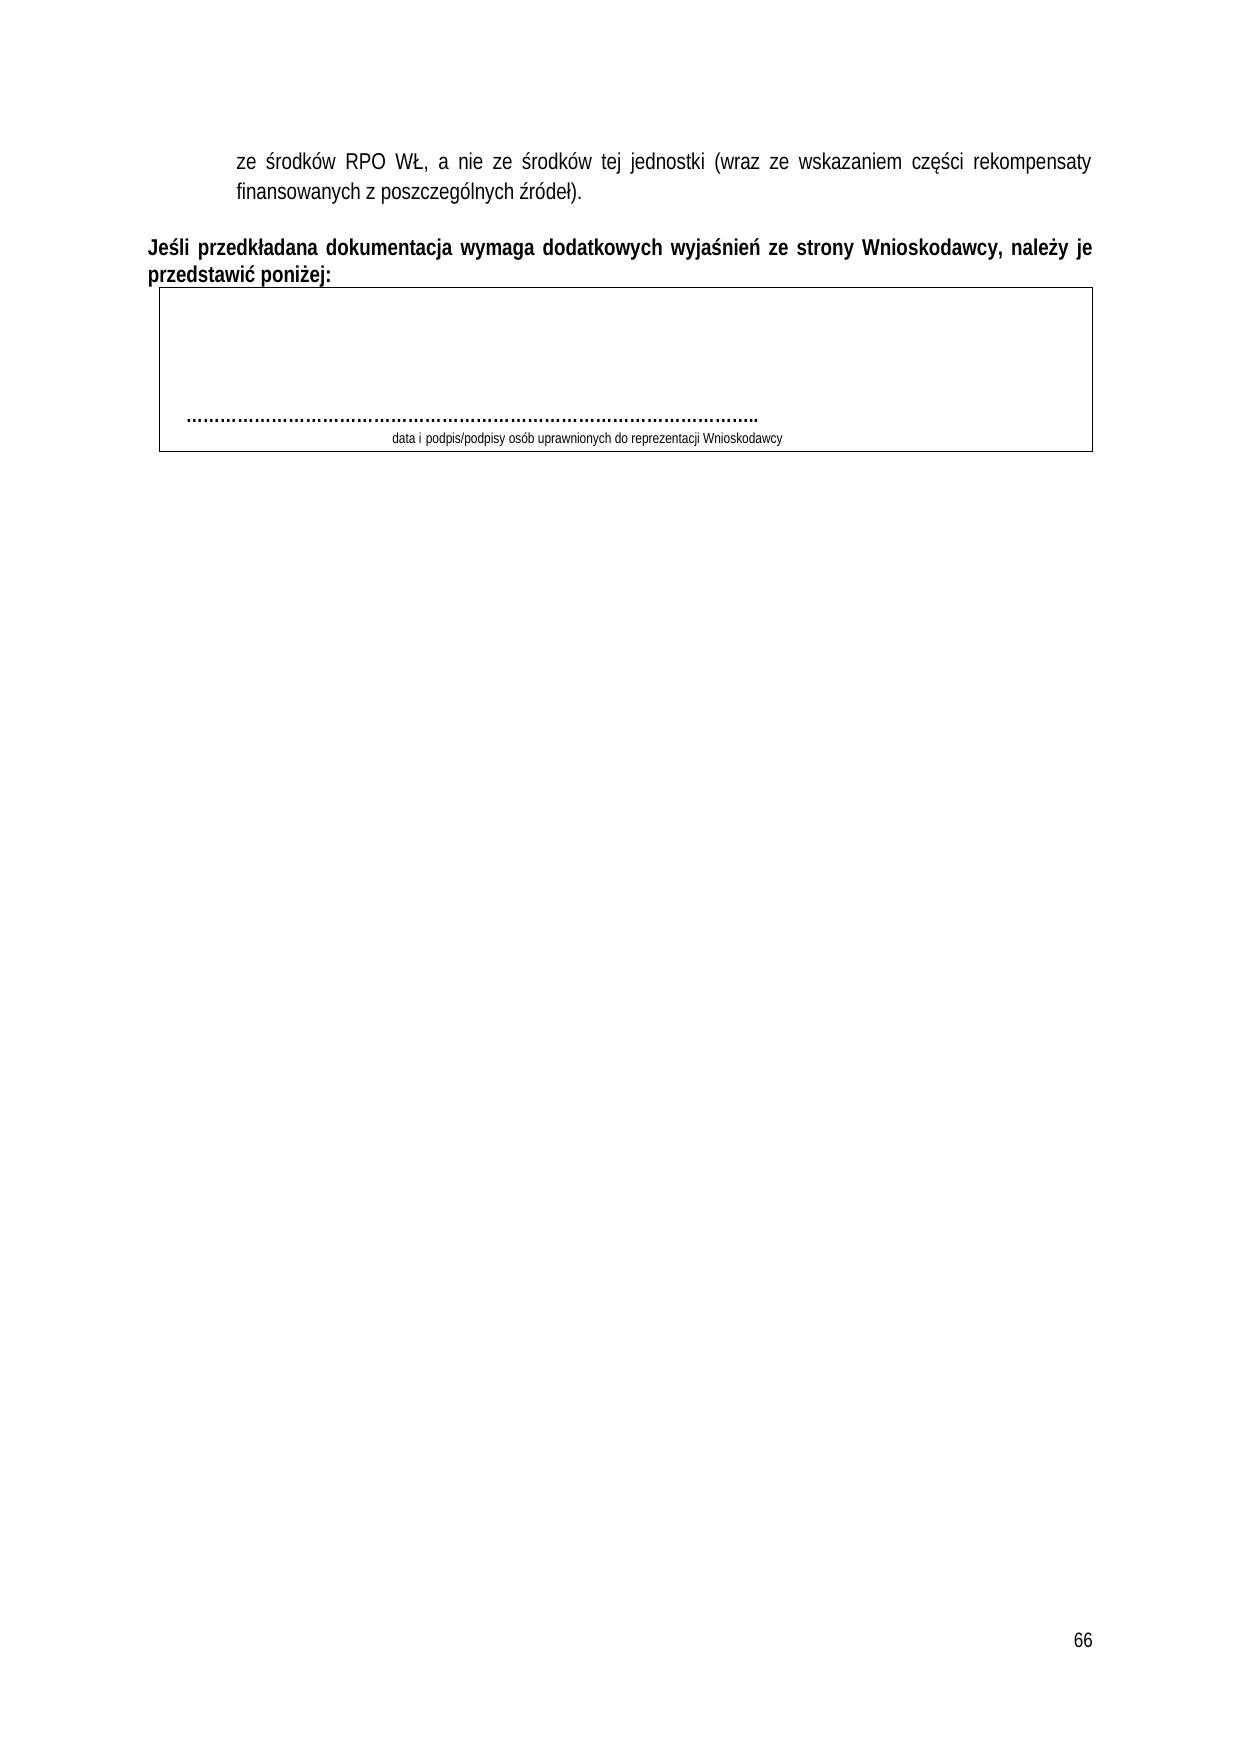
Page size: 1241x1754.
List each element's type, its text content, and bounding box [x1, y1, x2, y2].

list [207, 148, 1093, 204]
text Jeśli przedkładana dokumentacja wymaga dodatkowych wyjaśnień ze strony Wnioskodawcy, należy je przedstawić poniżej: [148, 234, 1093, 287]
table_header ……………………………………………………………………………………….. data i podpis/podpisy osób uprawnionych do reprezentacji Wnioskodawcy [160, 288, 1092, 451]
